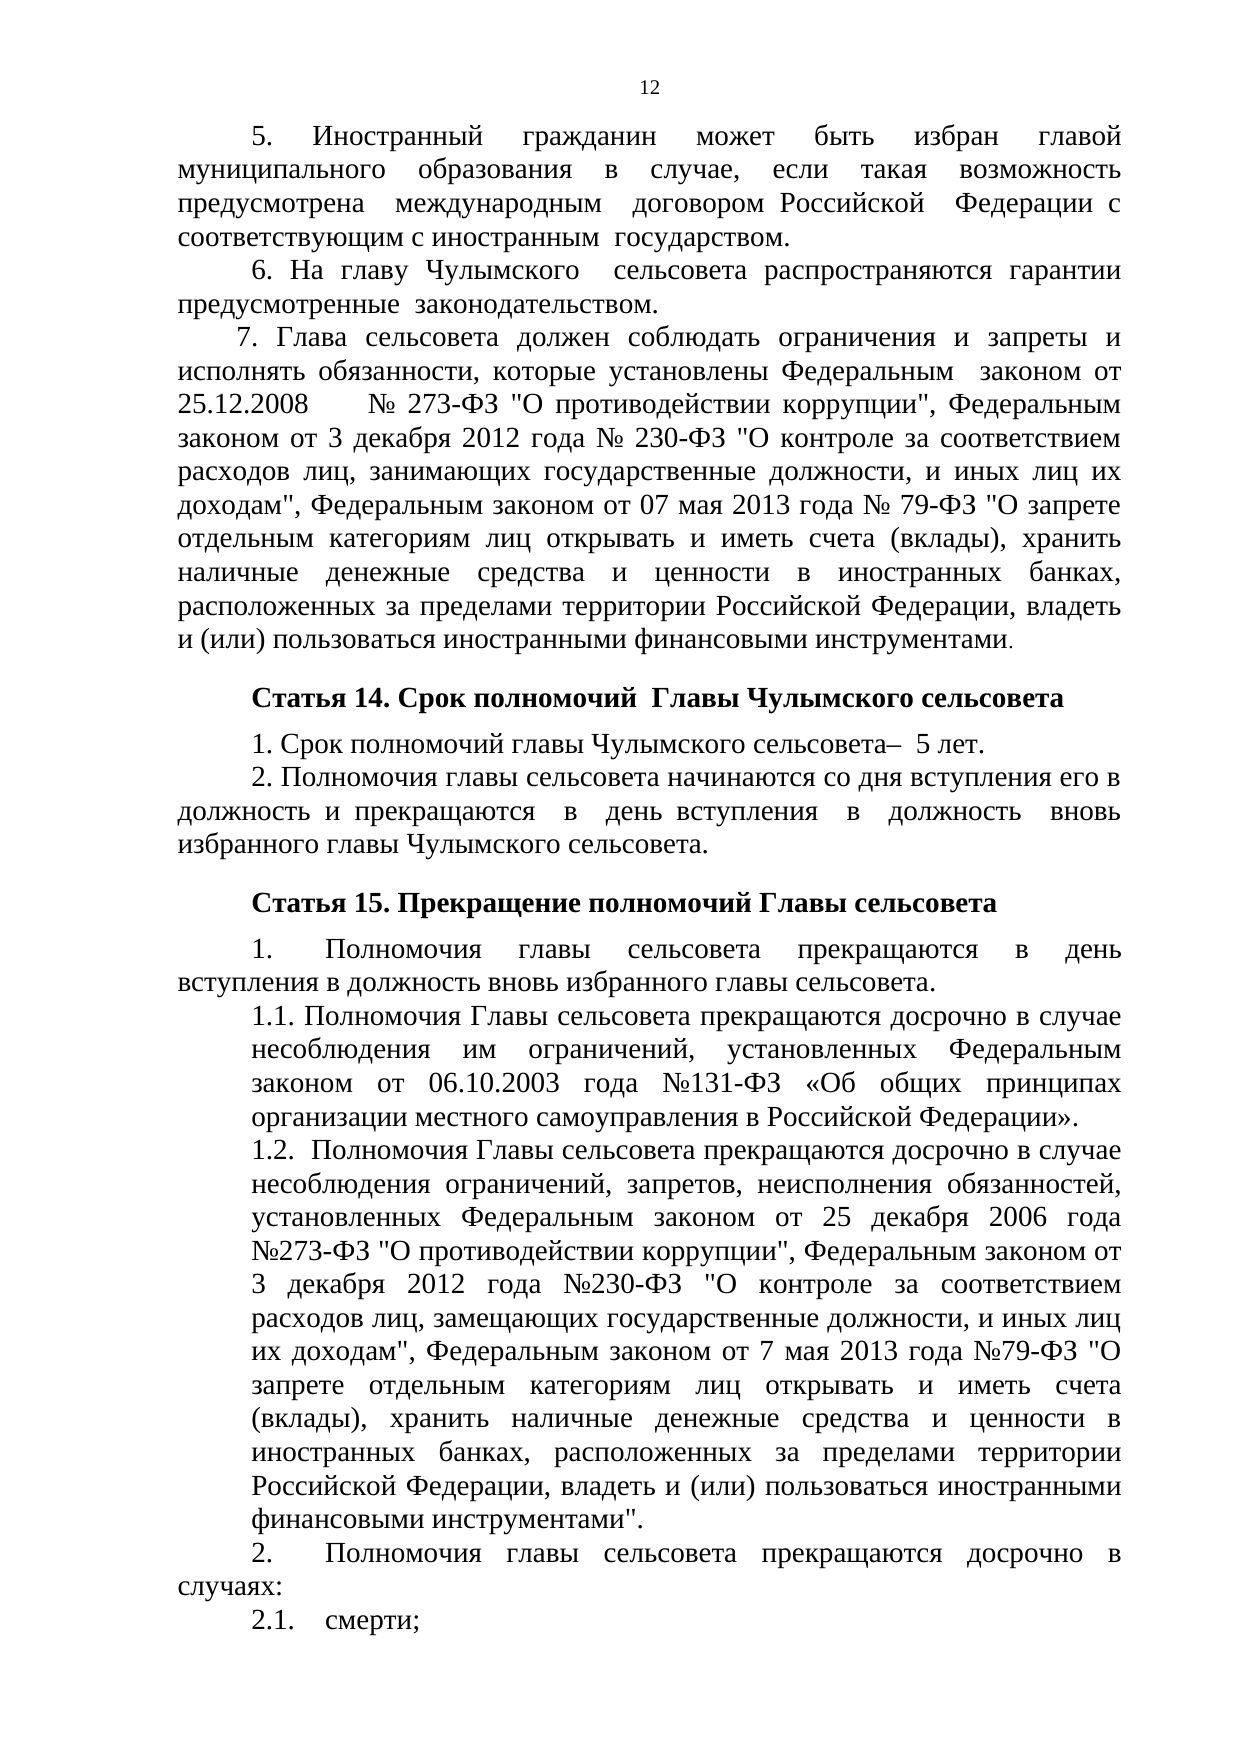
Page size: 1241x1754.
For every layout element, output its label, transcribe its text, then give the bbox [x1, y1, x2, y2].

text 6. На главу Чулымского сельсовета распространяются гарантии предусмотренные законодательством. [177, 252, 1122, 319]
text Статья 14. Срок полномочий Главы Чулымского сельсовета [177, 680, 1122, 713]
text 7. Глава сельсовета должен соблюдать ограничения и запреты и исполнять обязанности, которые установлены Федеральным законом от 25.12.2008 № 273-ФЗ "О противодействии коррупции", Федеральным законом от 3 декабря 2012 года № 230-ФЗ "О контроле за соответствием расходов лиц, занимающих государственные должности, и иных лиц их доходам", Федеральным законом от 07 мая 2013 года № 79-ФЗ "О запрете отдельным категориям лиц открывать и иметь счета (вклады), хранить наличные денежные средства и ценности в иностранных банках, расположенных за пределами территории Российской Федерации, владеть и (или) пользоваться иностранными финансовыми инструментами. [177, 319, 1122, 655]
text 5. Иностранный гражданин может быть избран главой муниципального образования в случае, если такая возможность предусмотрена международным договором Российской Федерации с соответствующим с иностранным государством. [177, 118, 1122, 252]
list Полномочия главы сельсовета прекращаются досрочно в случаях: [177, 1535, 1122, 1602]
list смерти; [189, 1602, 1122, 1635]
text 2. Полномочия главы сельсовета начинаются со дня вступления его в должность и прекращаются в день вступления в должность вновь избранного главы Чулымского сельсовета. [177, 759, 1122, 860]
list Полномочия главы сельсовета прекращаются в день вступления в должность вновь избранного главы сельсовета. [177, 931, 1122, 998]
text Статья 15. Прекращение полномочий Главы сельсовета [177, 885, 1122, 918]
text 1.2. Полномочия Главы сельсовета прекращаются досрочно в случае несоблюдения ограничений, запретов, неисполнения обязанностей, установленных Федеральным законом от 25 декабря 2006 года №273-ФЗ "О противодействии коррупции", Федеральным законом от 3 декабря 2012 года №230-ФЗ "О контроле за соответствием расходов лиц, замещающих государственные должности, и иных лиц их доходам", Федеральным законом от 7 мая 2013 года №79-ФЗ "О запрете отдельным категориям лиц открывать и иметь счета (вклады), хранить наличные денежные средства и ценности в иностранных банках, расположенных за пределами территории Российской Федерации, владеть и (или) пользоваться иностранными финансовыми инструментами". [251, 1132, 1122, 1535]
text 1.1. Полномочия Главы сельсовета прекращаются досрочно в случае несоблюдения им ограничений, установленных Федеральным законом от 06.10.2003 года №131-ФЗ «Об общих принципах организации местного самоуправления в Российской Федерации». [251, 998, 1122, 1132]
text 1. Срок полномочий главы Чулымского сельсовета– 5 лет. [177, 726, 1122, 759]
